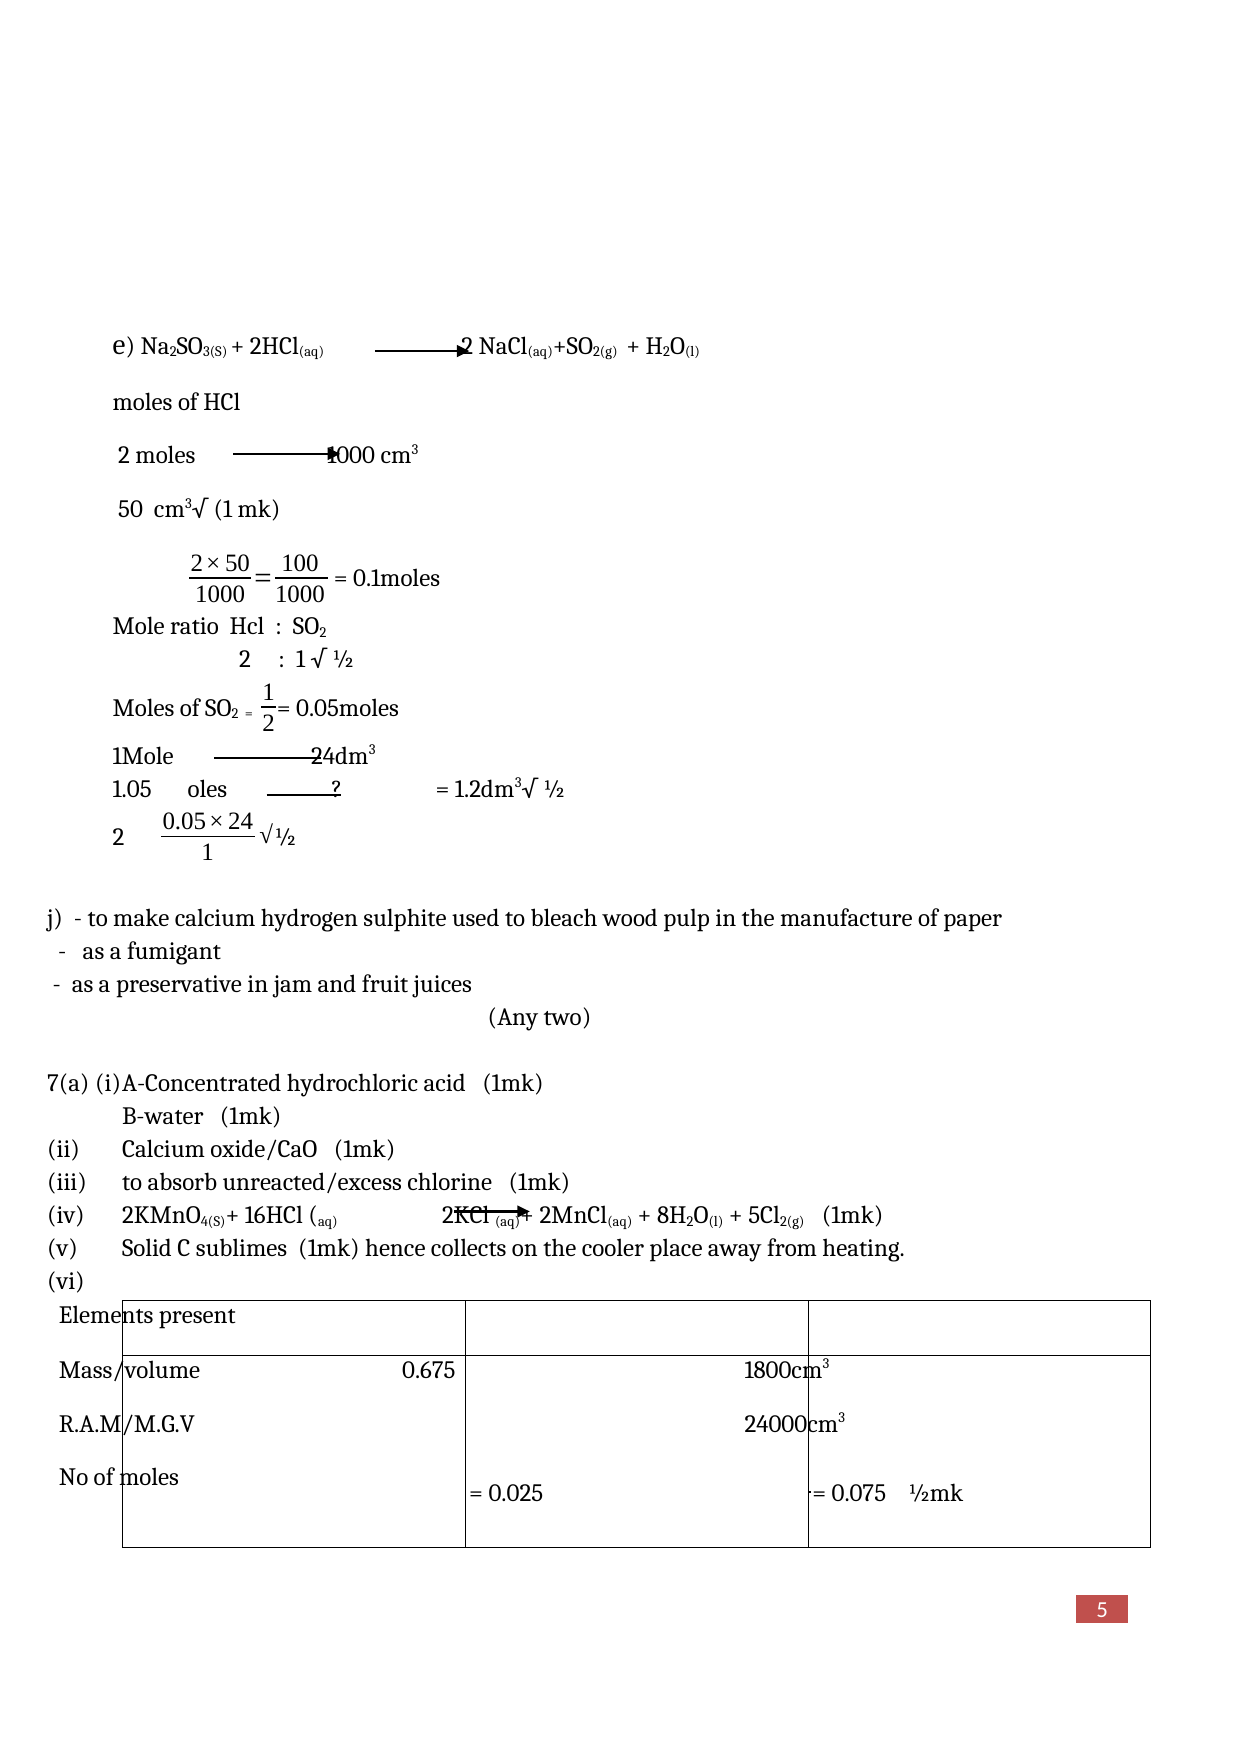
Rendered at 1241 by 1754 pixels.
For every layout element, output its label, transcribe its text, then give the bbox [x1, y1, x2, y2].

text moles of HCl [112, 387, 1128, 416]
text = 0.1moles [187, 549, 1128, 608]
text j) - to make calcium hydrogen sulphite used to bleach wood pulp in the manufacture of paper [47, 904, 1128, 933]
text (ii) Calcium oxide/CaO (1mk) [47, 1135, 1128, 1164]
text 50 cm3√ (1 mk) [112, 495, 1128, 524]
text e) Na2SO3(S) + 2HCl(aq) 2 NaCl(aq)+SO2(g) + H2O(l) [112, 328, 1128, 362]
text 1Mole 24dm3 [112, 742, 1128, 770]
text 2 : 1 √ ½ [112, 645, 1128, 674]
text (Any two) [47, 1003, 1128, 1032]
text - as a fumigant [47, 937, 1128, 966]
text 2 moles 1000 cm3 [112, 441, 1128, 470]
text (iii) to absorb unreacted/excess chlorine (1mk) [47, 1168, 1128, 1197]
table_header Al [466, 1301, 808, 1354]
text - as a preservative in jam and fruit juices [47, 970, 1128, 999]
text (iv) 2KMnO4(S)+ 16HCl (aq) 2KCl (aq)+ 2MnCl(aq) + 8H2O(l) + 5Cl2(g) (1mk) [47, 1201, 1128, 1230]
text Moles of SO2 = = 0.05moles [112, 678, 1128, 737]
list oles ? = 1.2dm3√ ½ [112, 774, 1128, 803]
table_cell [123, 1356, 465, 1547]
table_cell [809, 1356, 1150, 1547]
text (v) Solid C sublimes (1mk) hence collects on the cooler place away from heating. [47, 1234, 1128, 1263]
text B-water (1mk) [47, 1102, 1128, 1131]
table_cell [466, 1356, 808, 1547]
text (vi) [47, 1267, 1128, 1296]
list ½ [112, 808, 1128, 867]
table_header Cl2 [809, 1301, 1150, 1354]
table_header Elements present [123, 1301, 465, 1354]
text Mole ratio Hcl : SO2 [112, 612, 1128, 641]
text 7(a) (i) A-Concentrated hydrochloric acid (1mk) [47, 1069, 1128, 1098]
